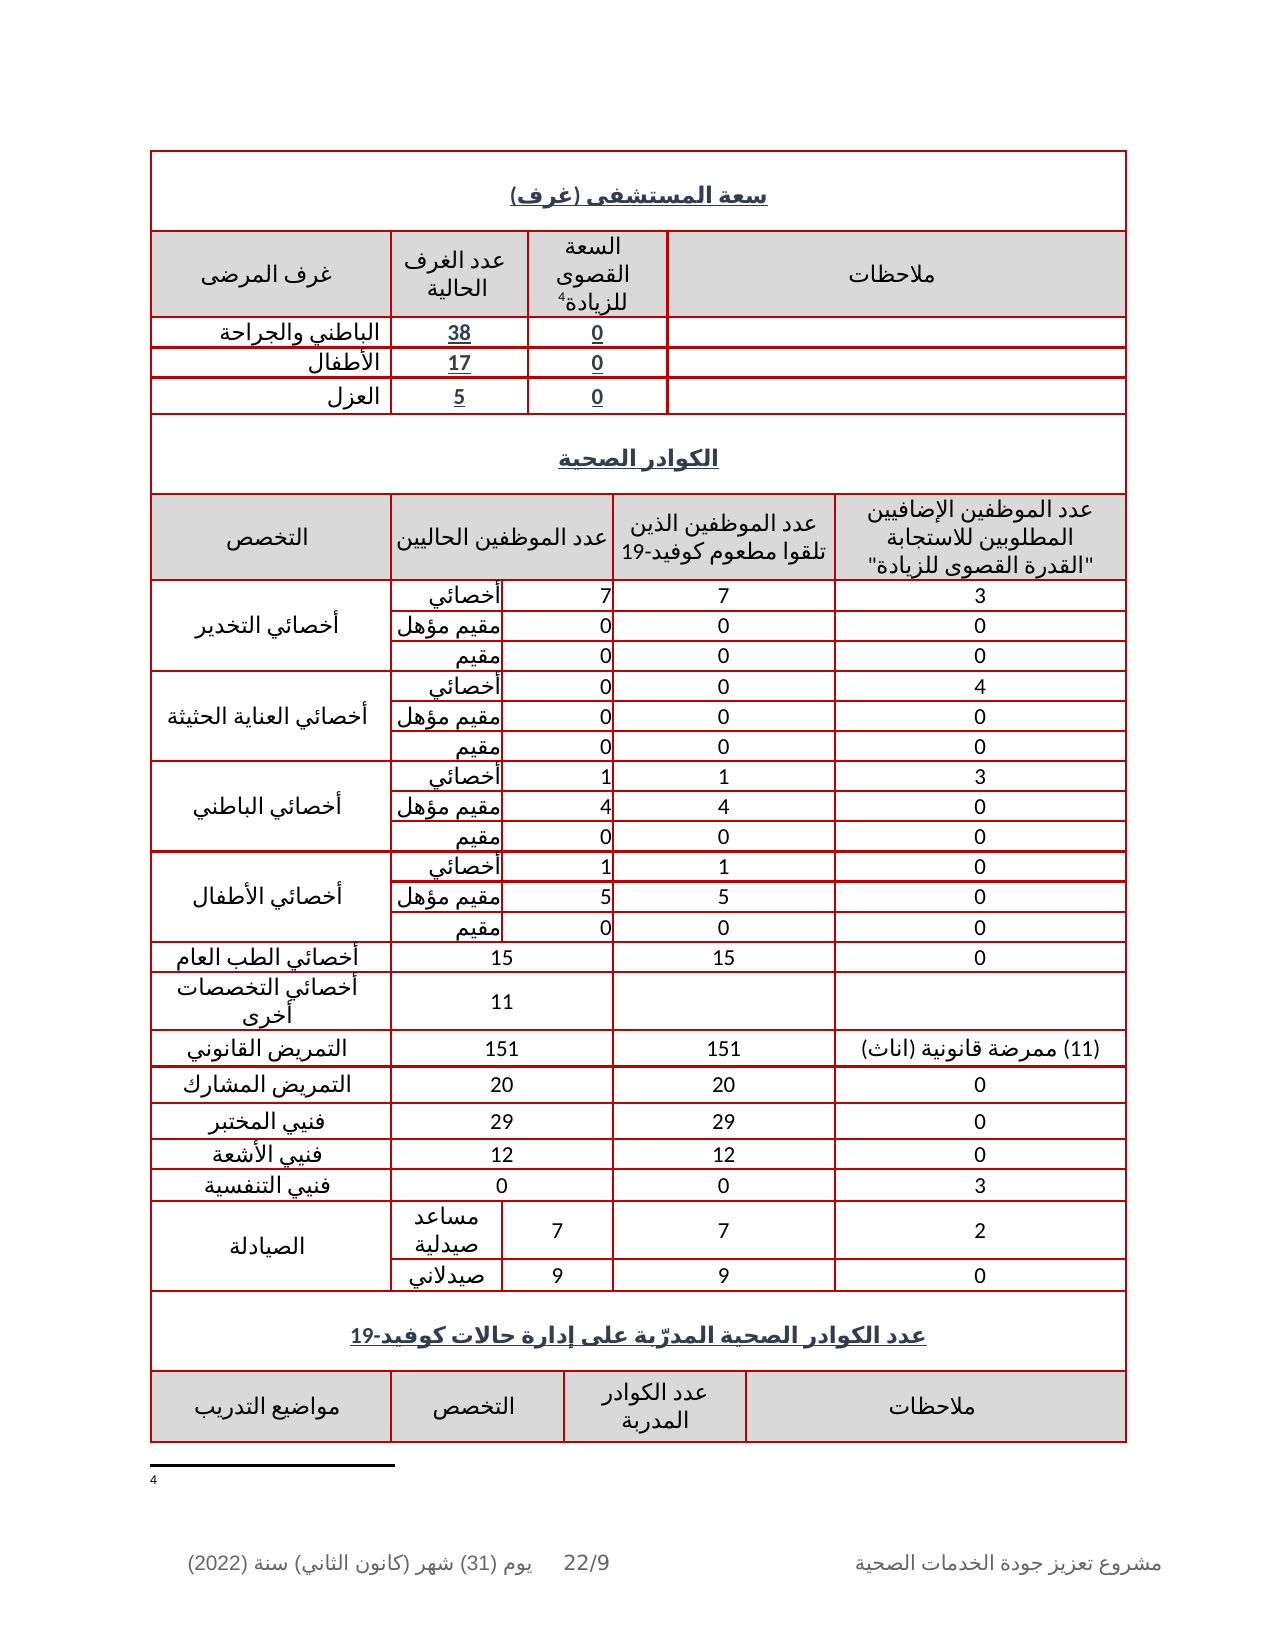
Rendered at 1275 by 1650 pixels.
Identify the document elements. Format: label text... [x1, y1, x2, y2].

table_cell 7 [503, 1202, 612, 1258]
table_cell 0 [836, 792, 1125, 820]
table_cell عدد الغرف الحالية [392, 232, 527, 316]
table_cell ملاحظات [669, 232, 1125, 316]
table_cell أخصائي التخدير [152, 581, 390, 670]
table_cell 0 [392, 1170, 612, 1200]
table_cell 11 [392, 973, 612, 1029]
table_cell 5 [614, 883, 834, 911]
table_cell 0 [836, 822, 1125, 850]
table_cell 151 [392, 1031, 612, 1065]
table_cell 7 [614, 1202, 834, 1258]
table_cell 0 [614, 822, 834, 850]
table_cell أخصائي [392, 581, 501, 609]
table_cell 0 [503, 672, 612, 700]
table_cell 0 [614, 702, 834, 730]
table_cell 15 [614, 943, 834, 971]
table_cell 5 [503, 883, 612, 911]
table_cell 1 [614, 853, 834, 880]
table_cell غرف المرضى [152, 232, 390, 316]
table_cell 0 [614, 1170, 834, 1200]
table_cell 151 [614, 1031, 834, 1065]
table_cell 1 [503, 853, 612, 880]
table_cell أخصائي العناية الحثيثة [152, 672, 390, 760]
table_cell 0 [836, 702, 1125, 730]
table_cell عدد الموظفين الحاليين [392, 495, 612, 579]
table_cell التمريض القانوني [152, 1031, 390, 1065]
table_cell فنيي الأشعة [152, 1140, 390, 1168]
table_cell [669, 379, 1125, 413]
table_cell مقيم مؤهل [392, 792, 501, 820]
table_cell 0 [836, 913, 1125, 941]
table_cell فنيي التنفسية [152, 1170, 390, 1200]
table_cell مقيم [392, 913, 501, 941]
table_cell 0 [614, 642, 834, 670]
table_cell 0 [614, 732, 834, 760]
table_cell [669, 318, 1125, 346]
table_cell (11) ممرضة قانونية (اناث) [836, 1031, 1125, 1065]
table_cell عدد الموظفين الذين تلقوا مطعوم كوفيد-19 [614, 495, 834, 579]
table_cell ملاحظات [747, 1372, 1125, 1441]
table_cell العزل [152, 379, 390, 413]
table_cell 3 [836, 762, 1125, 790]
table_cell 0 [614, 672, 834, 700]
table_cell 0 [836, 883, 1125, 911]
table_cell 5 [392, 379, 527, 413]
table_cell التخصص [392, 1372, 563, 1441]
table_cell صيدلاني [392, 1260, 501, 1290]
table_cell 29 [614, 1104, 834, 1138]
table_cell فنيي المختبر [152, 1104, 390, 1138]
table_cell 0 [529, 349, 666, 376]
table_cell عدد الكوادر المدربة [565, 1372, 745, 1441]
table_cell 0 [503, 822, 612, 850]
table_cell 9 [503, 1260, 612, 1290]
table_cell أخصائي [392, 672, 501, 700]
table_cell 3 [836, 1170, 1125, 1200]
table_cell عدد الموظفين الإضافيين المطلوبين للاستجابة "القدرة القصوى للزيادة" [836, 495, 1125, 579]
table_cell الباطني والجراحة [152, 318, 390, 346]
table_cell 0 [503, 732, 612, 760]
table_cell 0 [836, 1140, 1125, 1168]
table_cell 20 [614, 1068, 834, 1102]
table_cell 0 [836, 1068, 1125, 1102]
table_cell 3 [836, 581, 1125, 609]
table_cell 4 [614, 792, 834, 820]
table_cell 0 [529, 379, 666, 413]
table_cell أخصائي الطب العام [152, 943, 390, 971]
table_cell سعة المستشفى (غرف) [152, 152, 1125, 230]
table_cell 29 [392, 1104, 612, 1138]
table_cell 0 [503, 913, 612, 941]
table_cell 15 [392, 943, 612, 971]
table_cell 0 [836, 1104, 1125, 1138]
table_cell 0 [614, 913, 834, 941]
table_cell 9 [614, 1260, 834, 1290]
table_cell 0 [836, 853, 1125, 880]
table_cell 0 [836, 732, 1125, 760]
table_cell [614, 973, 834, 1029]
table_cell 4 [503, 792, 612, 820]
table_cell مقيم [392, 822, 501, 850]
table_cell أخصائي الأطفال [152, 853, 390, 941]
table_cell 0 [503, 702, 612, 730]
table_cell أخصائي التخصصات أخرى [152, 973, 390, 1029]
table_cell 0 [503, 612, 612, 639]
table_cell التخصص [152, 495, 390, 579]
table_cell التمريض المشارك [152, 1068, 390, 1102]
table_cell مساعد صيدلية [392, 1202, 501, 1258]
table_cell 2 [836, 1202, 1125, 1258]
table_cell 0 [614, 612, 834, 639]
table_cell 4 [836, 672, 1125, 700]
table_cell الكوادر الصحية [152, 415, 1125, 493]
table_cell الأطفال [152, 349, 390, 376]
table_cell 0 [836, 1260, 1125, 1290]
table_cell مقيم مؤهل [392, 883, 501, 911]
table_cell 7 [503, 581, 612, 609]
table_cell 1 [614, 762, 834, 790]
table_cell مقيم [392, 732, 501, 760]
table_cell أخصائي [392, 853, 501, 880]
table_cell 20 [392, 1068, 612, 1102]
table_cell 12 [392, 1140, 612, 1168]
table_cell 12 [614, 1140, 834, 1168]
table_cell 1 [503, 762, 612, 790]
table_cell 17 [392, 349, 527, 376]
table_cell 0 [836, 642, 1125, 670]
table_cell [669, 349, 1125, 376]
table_cell عدد الكوادر الصحية المدرّبة على إدارة حالات كوفيد-19 [152, 1292, 1125, 1370]
table_cell 0 [529, 318, 666, 346]
table_cell مقيم مؤهل [392, 612, 501, 639]
table_cell مقيم مؤهل [392, 702, 501, 730]
table_cell 38 [392, 318, 527, 346]
table_cell [836, 973, 1125, 1029]
table_cell 7 [614, 581, 834, 609]
table_cell مواضيع التدريب [152, 1372, 390, 1441]
table_cell مقيم [392, 642, 501, 670]
table_cell 0 [836, 943, 1125, 971]
table_cell الصيادلة [152, 1202, 390, 1290]
table_cell أخصائي [392, 762, 501, 790]
table_cell 0 [503, 642, 612, 670]
table_cell السعة القصوى للزيادة [529, 232, 666, 316]
table_cell 0 [836, 612, 1125, 639]
table_cell أخصائي الباطني [152, 762, 390, 850]
